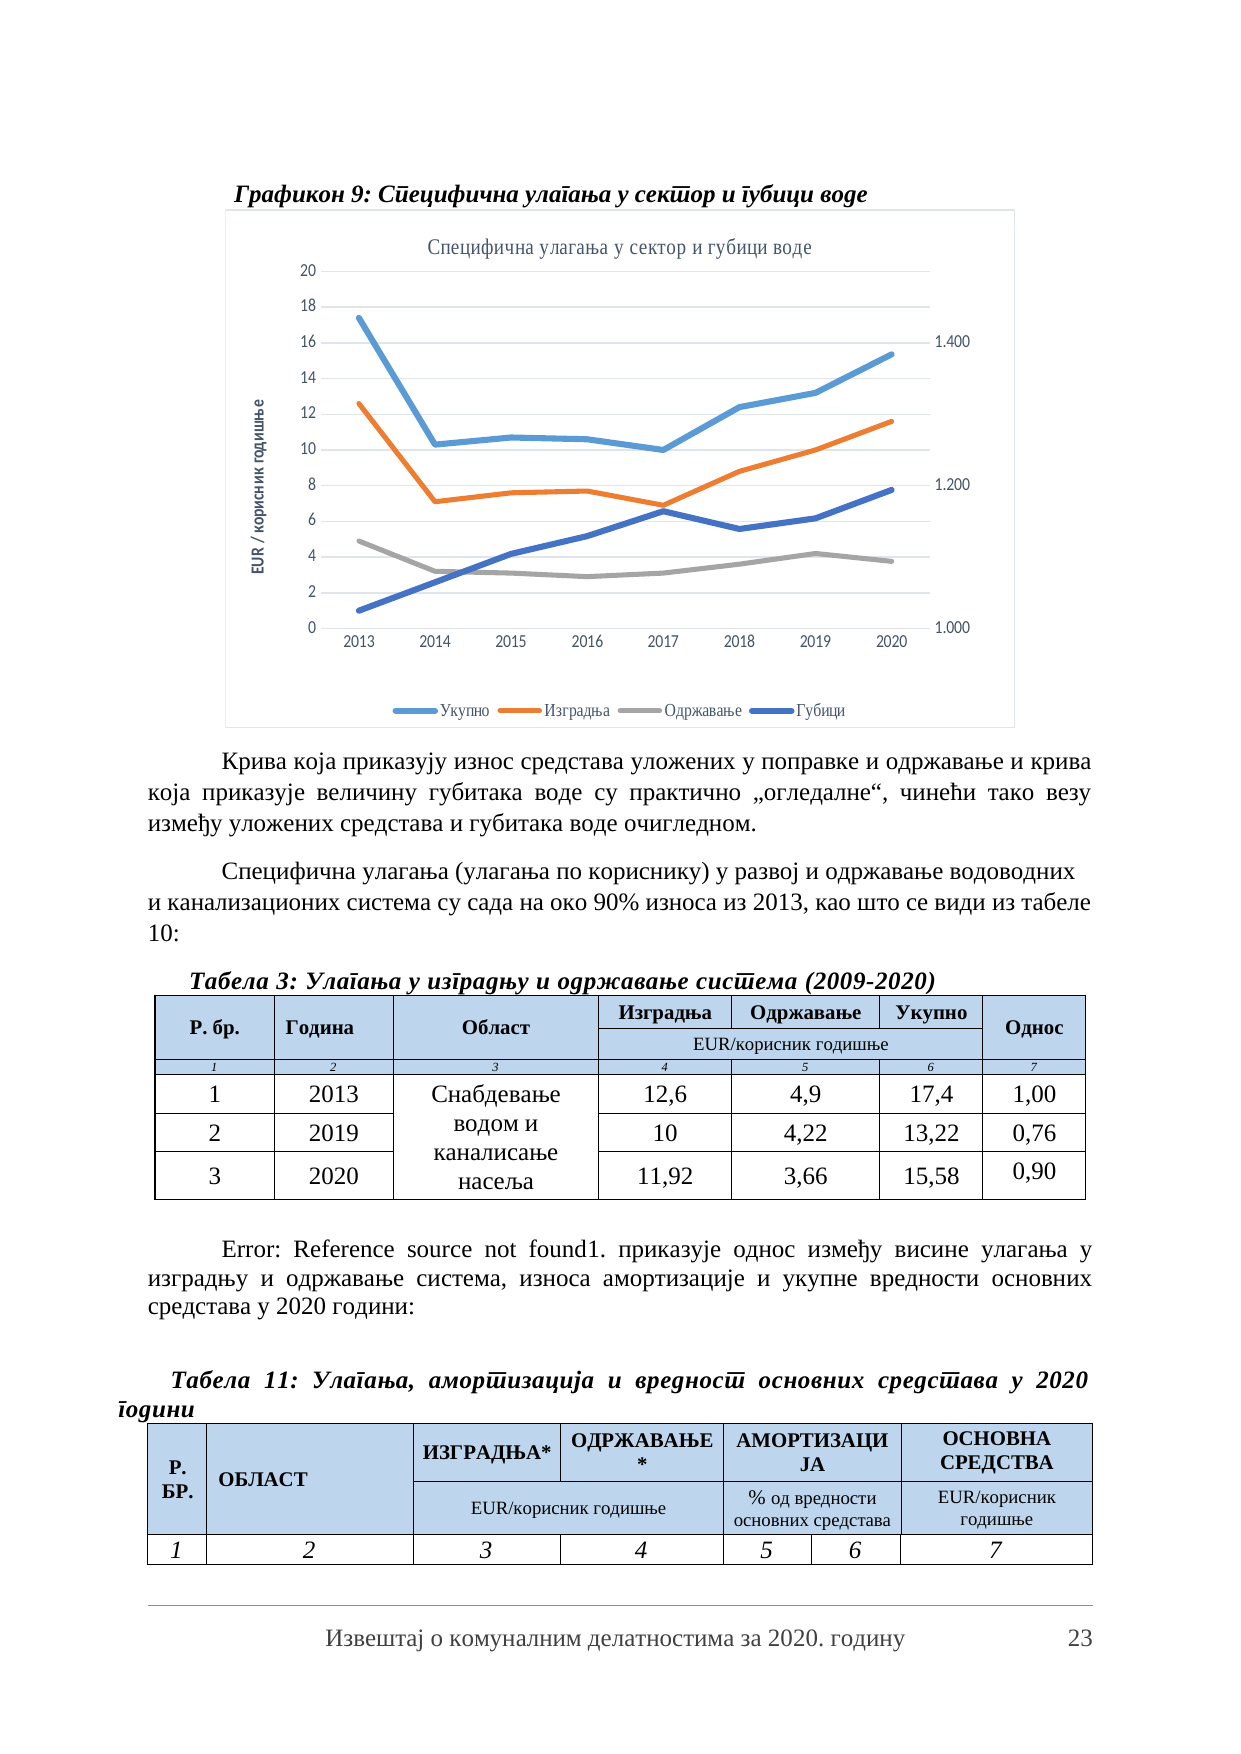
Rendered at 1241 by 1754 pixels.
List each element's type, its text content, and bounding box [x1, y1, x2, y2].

table_cell 4,9 [732, 1075, 879, 1112]
table_cell 2 [275, 1060, 393, 1074]
table_cell 17,4 [880, 1075, 982, 1112]
table_cell 0,90 [983, 1152, 1085, 1199]
text Графикон 9: Специфична улагања у сектор и губици воде [148, 179, 1093, 207]
table_cell Снабдевање водом и каналисање насеља [394, 1075, 598, 1199]
table_cell 2 [207, 1535, 413, 1564]
table_cell 3,66 [732, 1152, 879, 1199]
table_cell EUR/корисник годишње [414, 1482, 723, 1534]
table_cell 6 [812, 1535, 900, 1564]
text Крива која приказују износ средстава уложених у поправке и одржавање и крива која приказује величину губитака воде су практично „огледалне“, чинећи тако везу између уложених средстава и губитака воде очигледном. [148, 746, 1093, 837]
table_cell 13,22 [880, 1114, 982, 1151]
table_cell % од вредности основних средстава [724, 1482, 901, 1534]
table_cell 4 [599, 1060, 731, 1074]
table_header Година [275, 996, 393, 1059]
table_cell 5 [724, 1535, 811, 1564]
table_cell 7 [983, 1060, 1085, 1074]
table_cell 4 [561, 1535, 723, 1564]
table_cell 2 [156, 1114, 274, 1151]
table_cell 1 [156, 1060, 274, 1074]
table_header Р. бр. [156, 996, 274, 1059]
table_cell EUR/корисник годишње [599, 1029, 982, 1059]
text Табела 11: Улагања, амортизација и вредност основних средстава у 2020 години [118, 1366, 1093, 1423]
table_header ОБЛАСТ [207, 1424, 413, 1534]
table_header Укупно [880, 996, 982, 1028]
table_cell 2013 [275, 1075, 393, 1112]
table_header ОДРЖАВАЊЕ* [561, 1424, 723, 1481]
table_cell 12,6 [599, 1075, 731, 1112]
text Специфична улагања (улагања по кориснику) у развој и одржавање водоводних и канализационих система су сада на око 90% износа из 2013, као што се види из табеле 10: [148, 856, 1093, 947]
table_cell 1,00 [983, 1075, 1085, 1112]
table_cell EUR/корисник годишње [902, 1482, 1092, 1534]
table_header АМОРТИЗАЦИЈА [724, 1424, 901, 1481]
table_header Област [394, 996, 598, 1059]
table_cell 1 [156, 1075, 274, 1112]
table_cell 4,22 [732, 1114, 879, 1151]
table_header ИЗГРАДЊА* [414, 1424, 560, 1481]
table_cell 7 [901, 1535, 1092, 1564]
table_cell 6 [880, 1060, 982, 1074]
table_cell 0,76 [983, 1114, 1085, 1151]
table_cell 2019 [275, 1114, 393, 1151]
table_cell 11,92 [599, 1152, 731, 1199]
table_header Одржавање [732, 996, 879, 1028]
table_cell 3 [414, 1535, 560, 1564]
table_header Р. БР. [148, 1424, 206, 1534]
table_header Однос [983, 996, 1085, 1059]
table_header Изградња [599, 996, 731, 1028]
table_header ОСНОВНА СРЕДСТВА [902, 1424, 1092, 1481]
table_cell 15,58 [880, 1152, 982, 1199]
table_cell 1 [148, 1535, 206, 1564]
table_cell 10 [599, 1114, 731, 1151]
table_cell 5 [732, 1060, 879, 1074]
text Табела 3: Улагања у изградњу и одржавање система (2009-2020) [118, 966, 1093, 994]
table_cell 2020 [275, 1152, 393, 1199]
table_cell 3 [394, 1060, 598, 1074]
table_cell 3 [156, 1152, 274, 1199]
